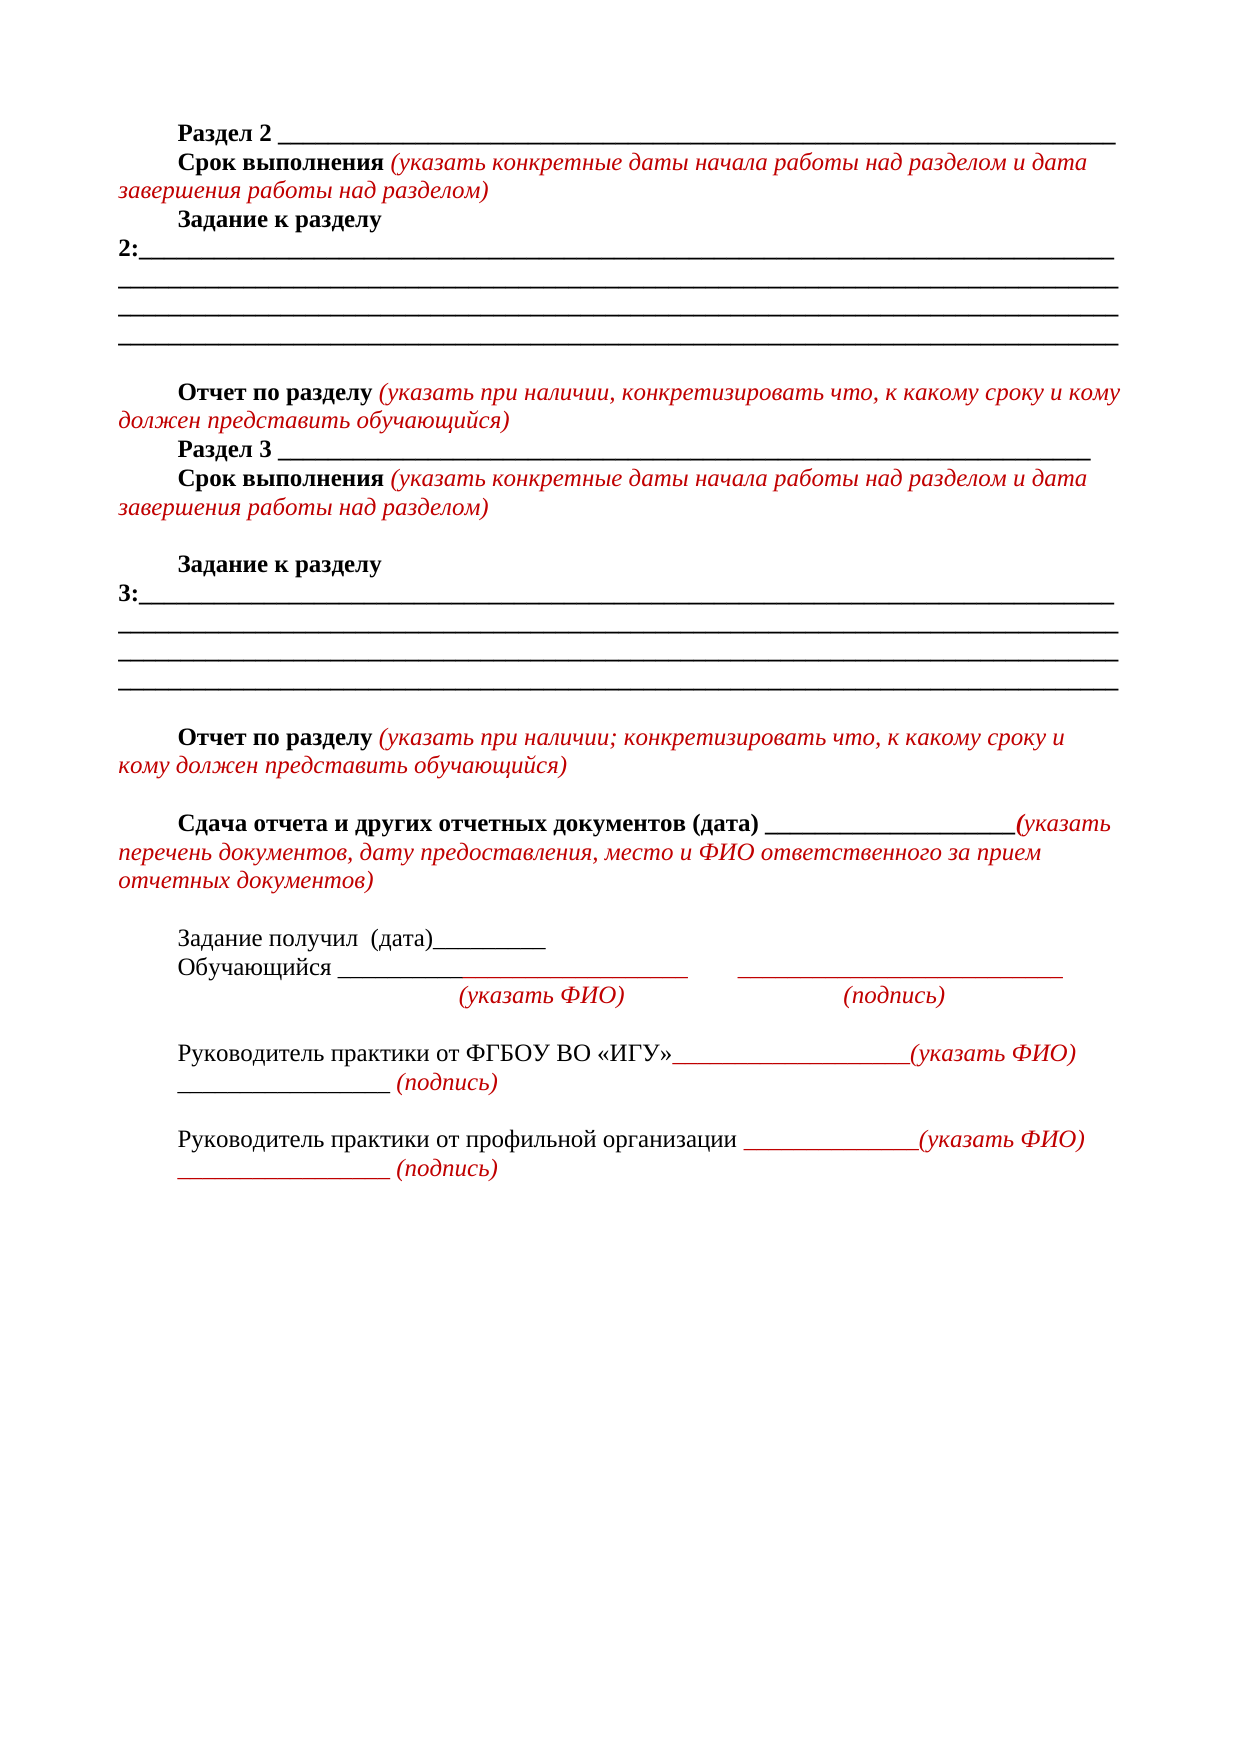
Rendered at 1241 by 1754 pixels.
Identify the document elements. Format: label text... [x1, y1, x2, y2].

text Обучающийся ____________________________ __________________________ [118, 952, 1122, 981]
text Отчет по разделу (указать при наличии; конкретизировать что, к какому сроку и кому должен представить обучающийся) [118, 722, 1122, 779]
text Срок выполнения (указать конкретные даты начала работы над разделом и дата завершения работы над разделом) [118, 463, 1122, 521]
text _________________ (подпись) [118, 1153, 1122, 1182]
text Раздел 2 ___________________________________________________________________ [118, 118, 1122, 147]
text Задание к разделу 3:______________________________________________________________________________ [118, 549, 1122, 607]
text Сдача отчета и других отчетных документов (дата) ____________________(указать перечень документов, дату предоставления, место и ФИО ответственного за прием отчетных документов) [118, 808, 1122, 894]
text Руководитель практики от ФГБОУ ВО «ИГУ»___________________(указать ФИО) [118, 1038, 1122, 1067]
text (указать ФИО) (подпись) [118, 981, 1122, 1009]
text Задание получил (дата)_________ [118, 923, 1122, 952]
text Срок выполнения (указать конкретные даты начала работы над разделом и дата завершения работы над разделом) [118, 147, 1122, 204]
text Раздел 3 _________________________________________________________________ [118, 434, 1122, 463]
text Отчет по разделу (указать при наличии, конкретизировать что, к какому сроку и кому должен представить обучающийся) [118, 377, 1122, 434]
text _________________ (подпись) [118, 1067, 1122, 1096]
text Руководитель практики от профильной организации ______________(указать ФИО) [118, 1124, 1122, 1153]
text Задание к разделу 2:______________________________________________________________________________ [118, 204, 1122, 262]
